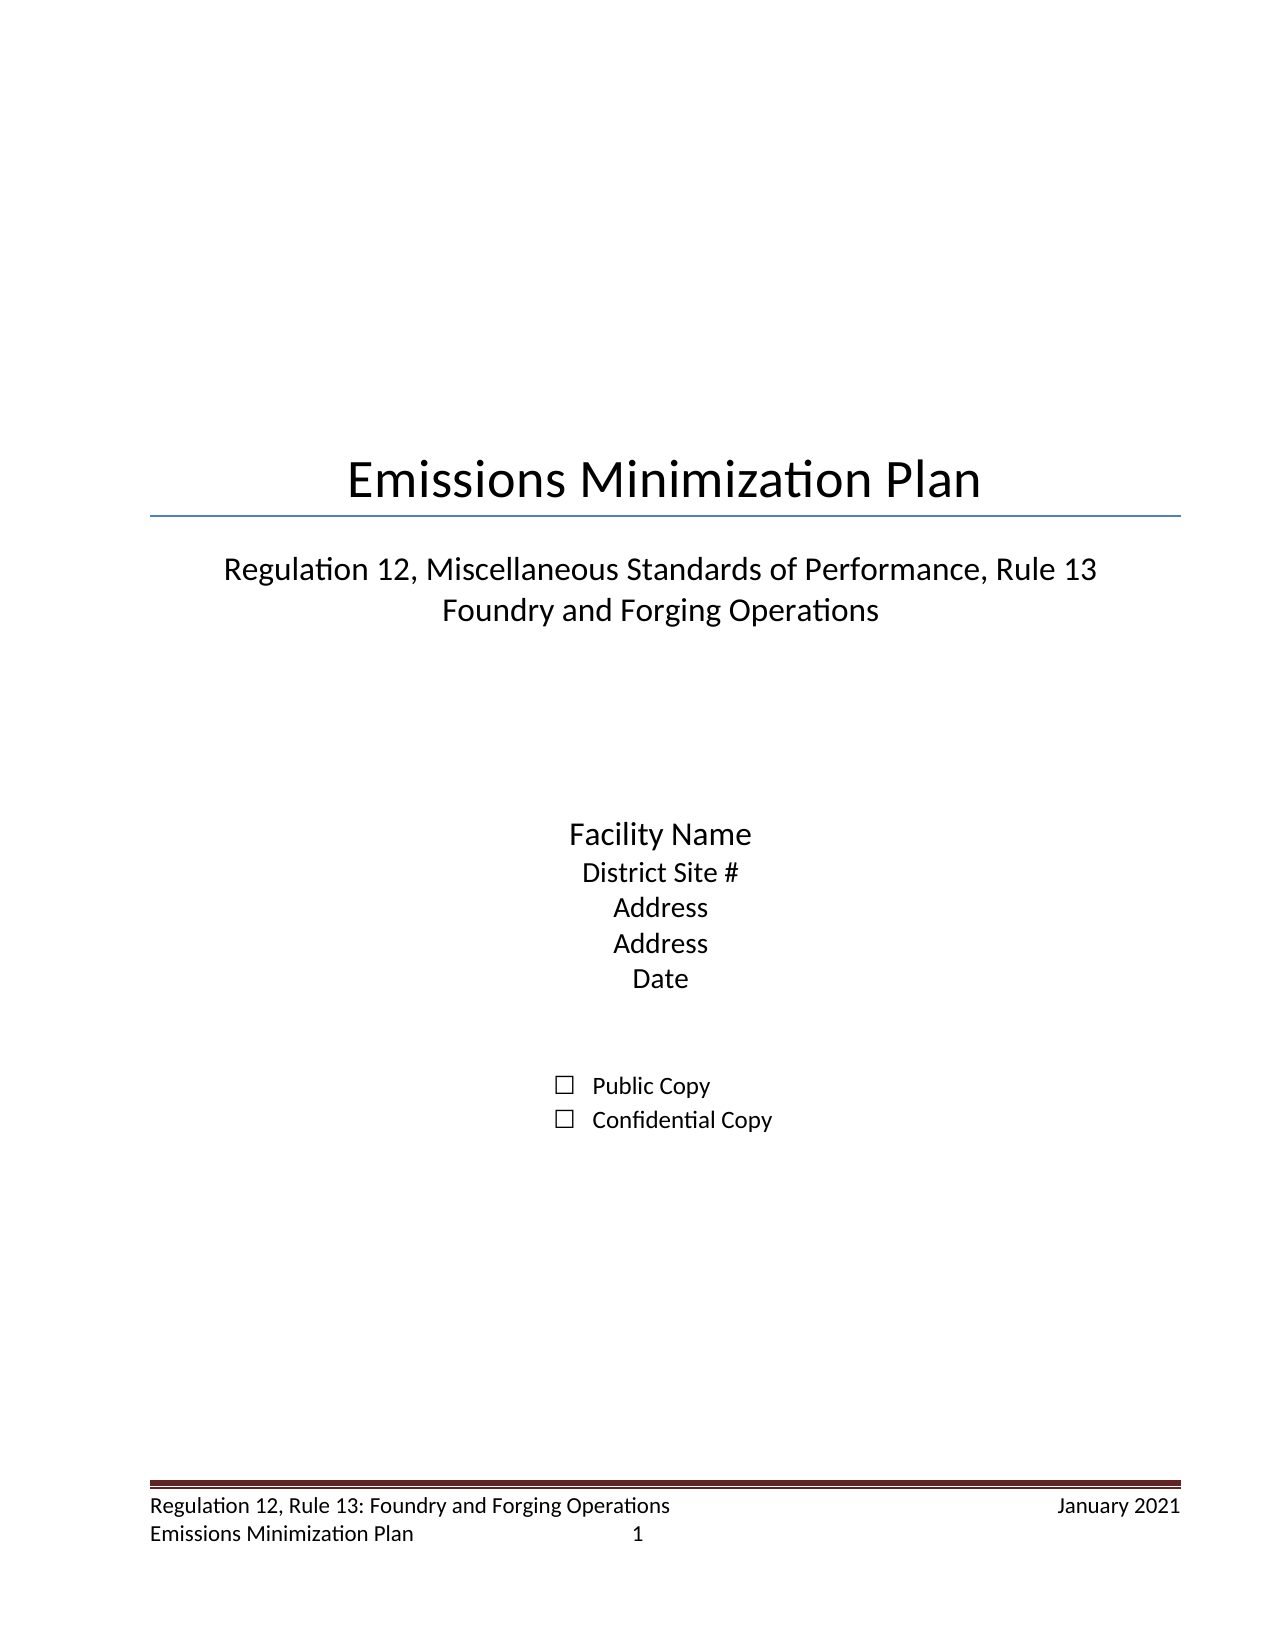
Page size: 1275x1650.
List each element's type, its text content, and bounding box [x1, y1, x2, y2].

title Emissions Minimization Plan [150, 445, 1181, 515]
text Address [141, 925, 1181, 961]
text Date [141, 961, 1181, 996]
text Address [141, 889, 1181, 925]
text Regulation 12, Miscellaneous Standards of Performance, Rule 13 [141, 548, 1181, 589]
text Confidential Copy [553, 1101, 1181, 1136]
text Foundry and Forging Operations [141, 589, 1181, 630]
text Public Copy [553, 1067, 1181, 1101]
text District Site # [141, 854, 1181, 889]
text Facility Name [141, 813, 1181, 854]
